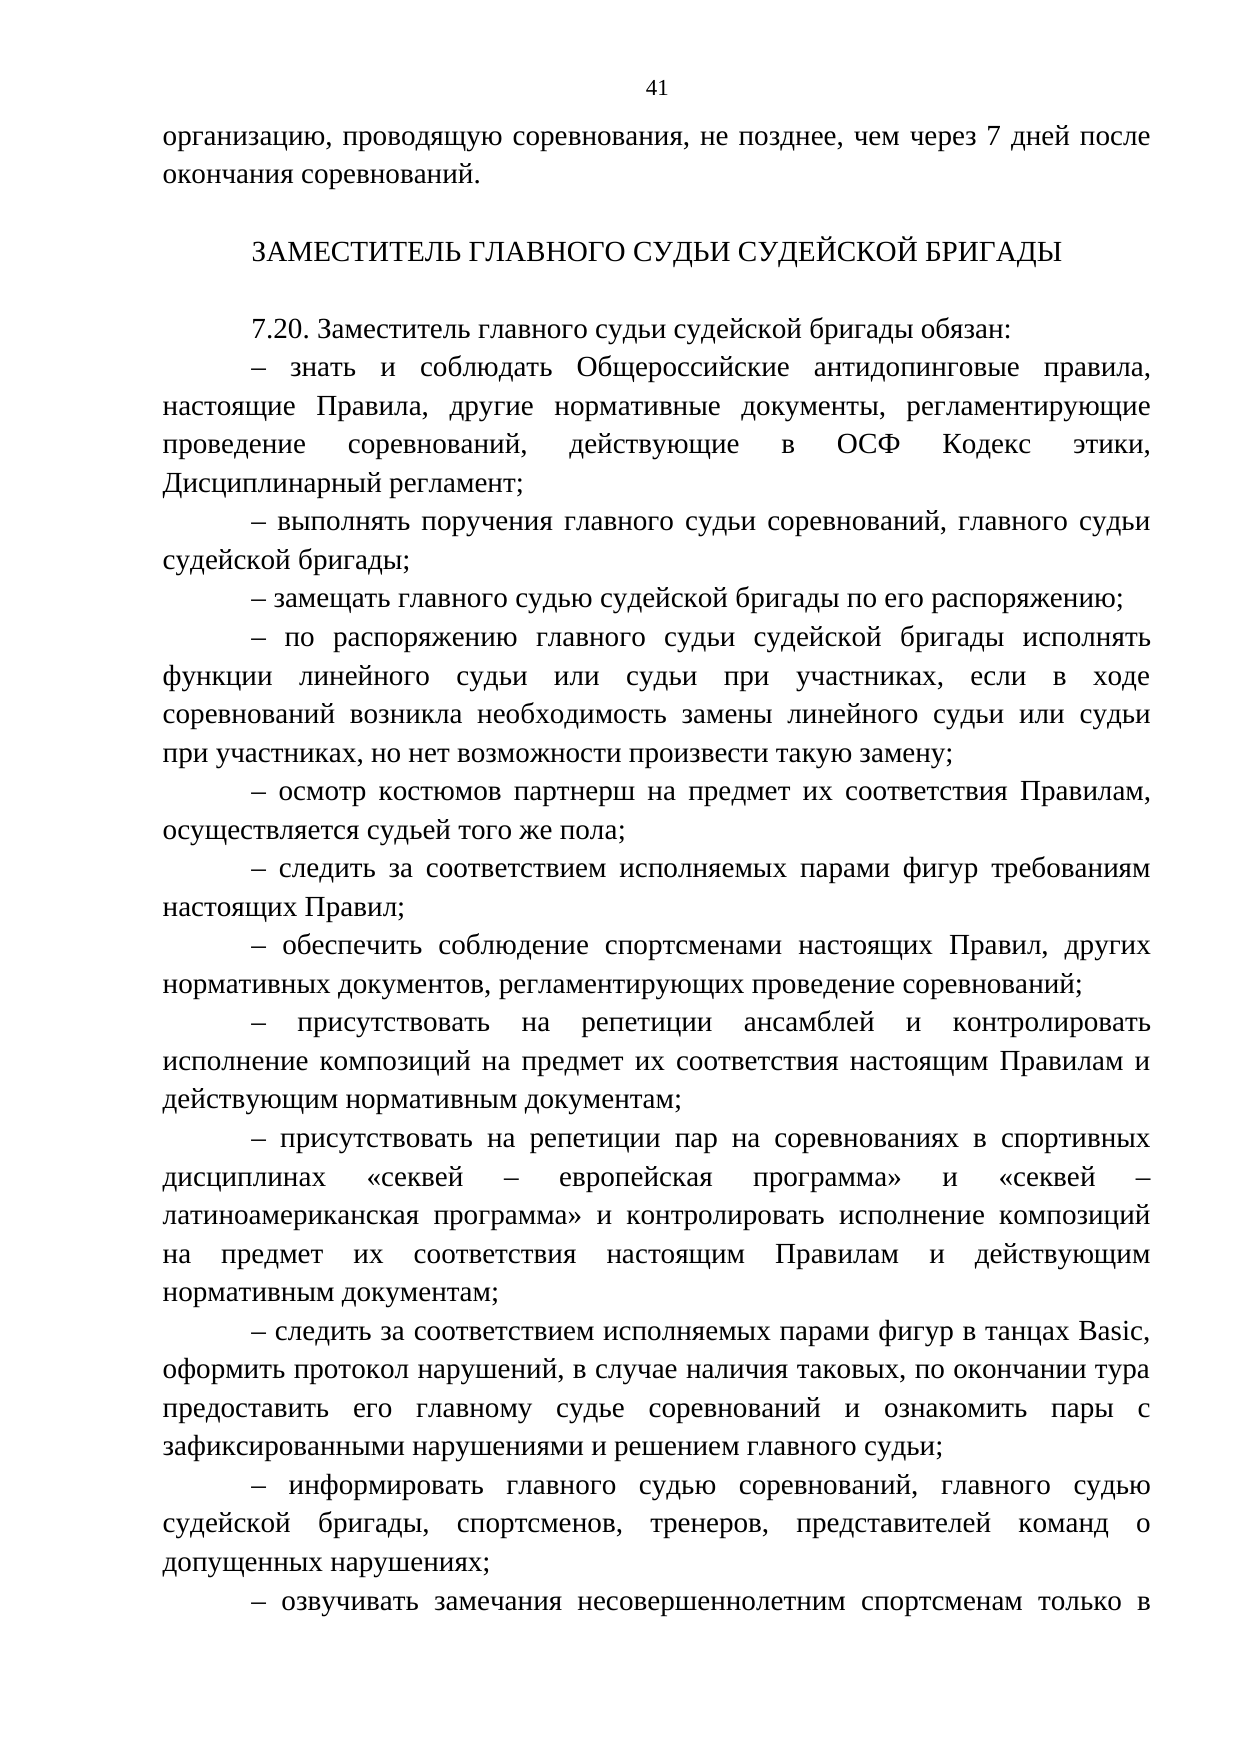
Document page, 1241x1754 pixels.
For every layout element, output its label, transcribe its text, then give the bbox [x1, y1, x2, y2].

list осмотр костюмов партнерш на предмет их соответствия Правилам, осуществляется судьей того же пола; [162, 773, 1152, 845]
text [162, 118, 1152, 190]
text – знать и соблюдать Общероссийские антидопинговые правила, настоящие Правила, другие нормативные документы, регламентирующие проведение соревнований, действующие в ОСФ Кодекс этики, Дисциплинарный регламент; [162, 349, 1152, 498]
list следить за соответствием исполняемых парами фигур в танцах Basic, оформить протокол нарушений, в случае наличия таковых, по окончании тура предоставить его главному судье соревнований и ознакомить пары с зафиксированными нарушениями и решением главного судьи; [162, 1313, 1152, 1462]
text ЗАМЕСТИТЕЛЬ ГЛАВНОГО СУДЬИ СУДЕЙСКОЙ БРИГАДЫ [162, 234, 1152, 267]
list замещать главного судью судейской бригады по его распоряжению; [162, 581, 1152, 614]
list присутствовать на репетиции ансамблей и контролировать исполнение композиций на предмет их соответствия настоящим Правилам и действующим нормативным документам; [162, 1004, 1152, 1115]
list выполнять поручения главного судьи соревнований, главного судьи судейской бригады; [162, 503, 1152, 576]
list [162, 1583, 1152, 1616]
list по распоряжению главного судьи судейской бригады исполнять функции линейного судьи или судьи при участниках, если в ходе соревнований возникла необходимость замены линейного судьи или судьи при участниках, но нет возможности произвести такую замену; [162, 619, 1152, 768]
list обеспечить соблюдение спортсменами настоящих Правил, других нормативных документов, регламентирующих проведение соревнований; [162, 927, 1152, 999]
list информировать главного судью соревнований, главного судью судейской бригады, спортсменов, тренеров, представителей команд о допущенных нарушениях; [162, 1467, 1152, 1578]
list присутствовать на репетиции пар на соревнованиях в спортивных дисциплинах «секвей – европейская программа» и «секвей – латиноамериканская программа» и контролировать исполнение композиций на предмет их соответствия настоящим Правилам и действующим нормативным документам; [162, 1120, 1152, 1308]
text 7.20. Заместитель главного судьи судейской бригады обязан: [162, 311, 1152, 344]
list следить за соответствием исполняемых парами фигур требованиям настоящих Правил; [162, 850, 1152, 922]
